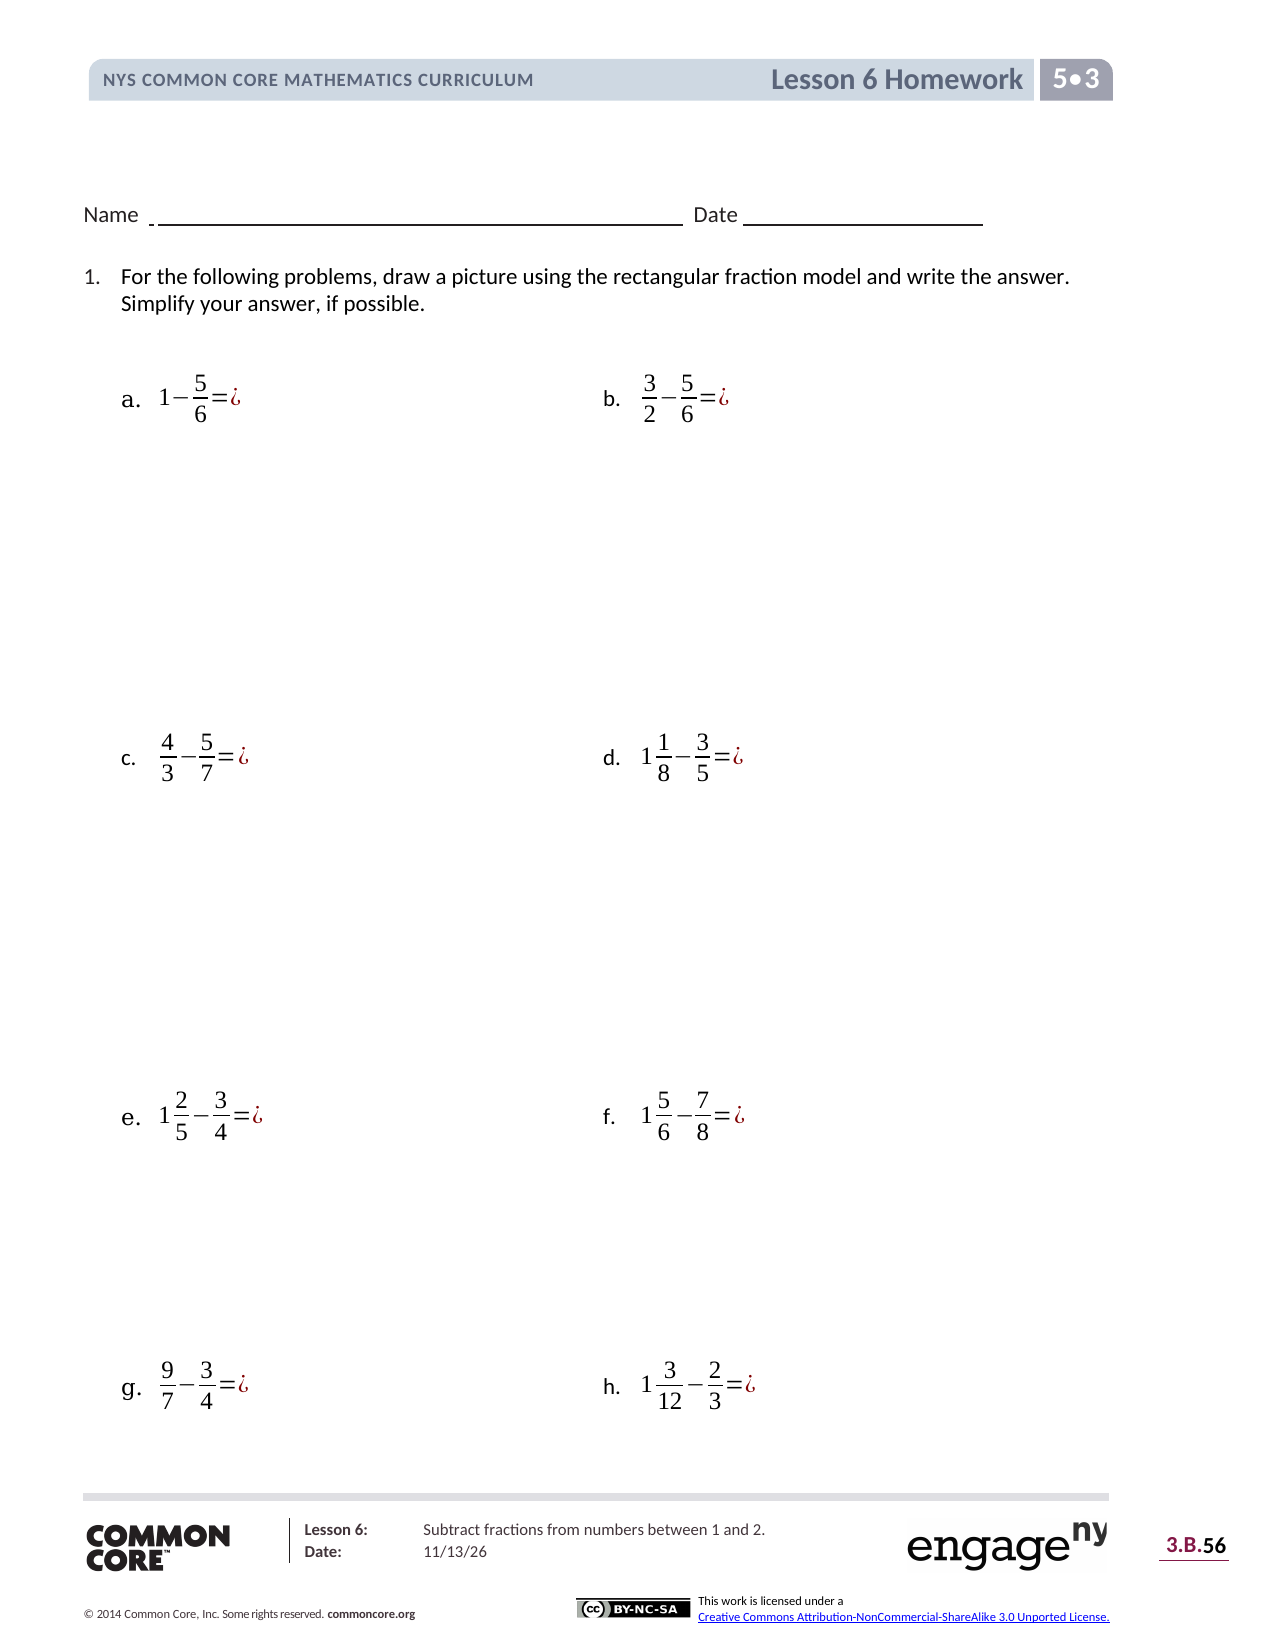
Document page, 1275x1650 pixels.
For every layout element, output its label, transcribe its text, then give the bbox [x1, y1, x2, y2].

table_cell [601, 1087, 1092, 1357]
list For the following problems, draw a picture using the rectangular fraction model and write the answer. Simplify your answer, if possible. [83, 263, 1108, 317]
table_header [601, 369, 1092, 728]
table_cell [601, 1357, 1092, 1455]
table_cell [601, 728, 1092, 1087]
text Name Date [83, 200, 1108, 228]
picture [81, 1519, 234, 1577]
picture [906, 1518, 1107, 1573]
table_cell [110, 728, 601, 1087]
picture [574, 1598, 691, 1618]
table_cell [110, 1357, 601, 1455]
table_cell [110, 1087, 601, 1357]
table_header [110, 369, 601, 728]
